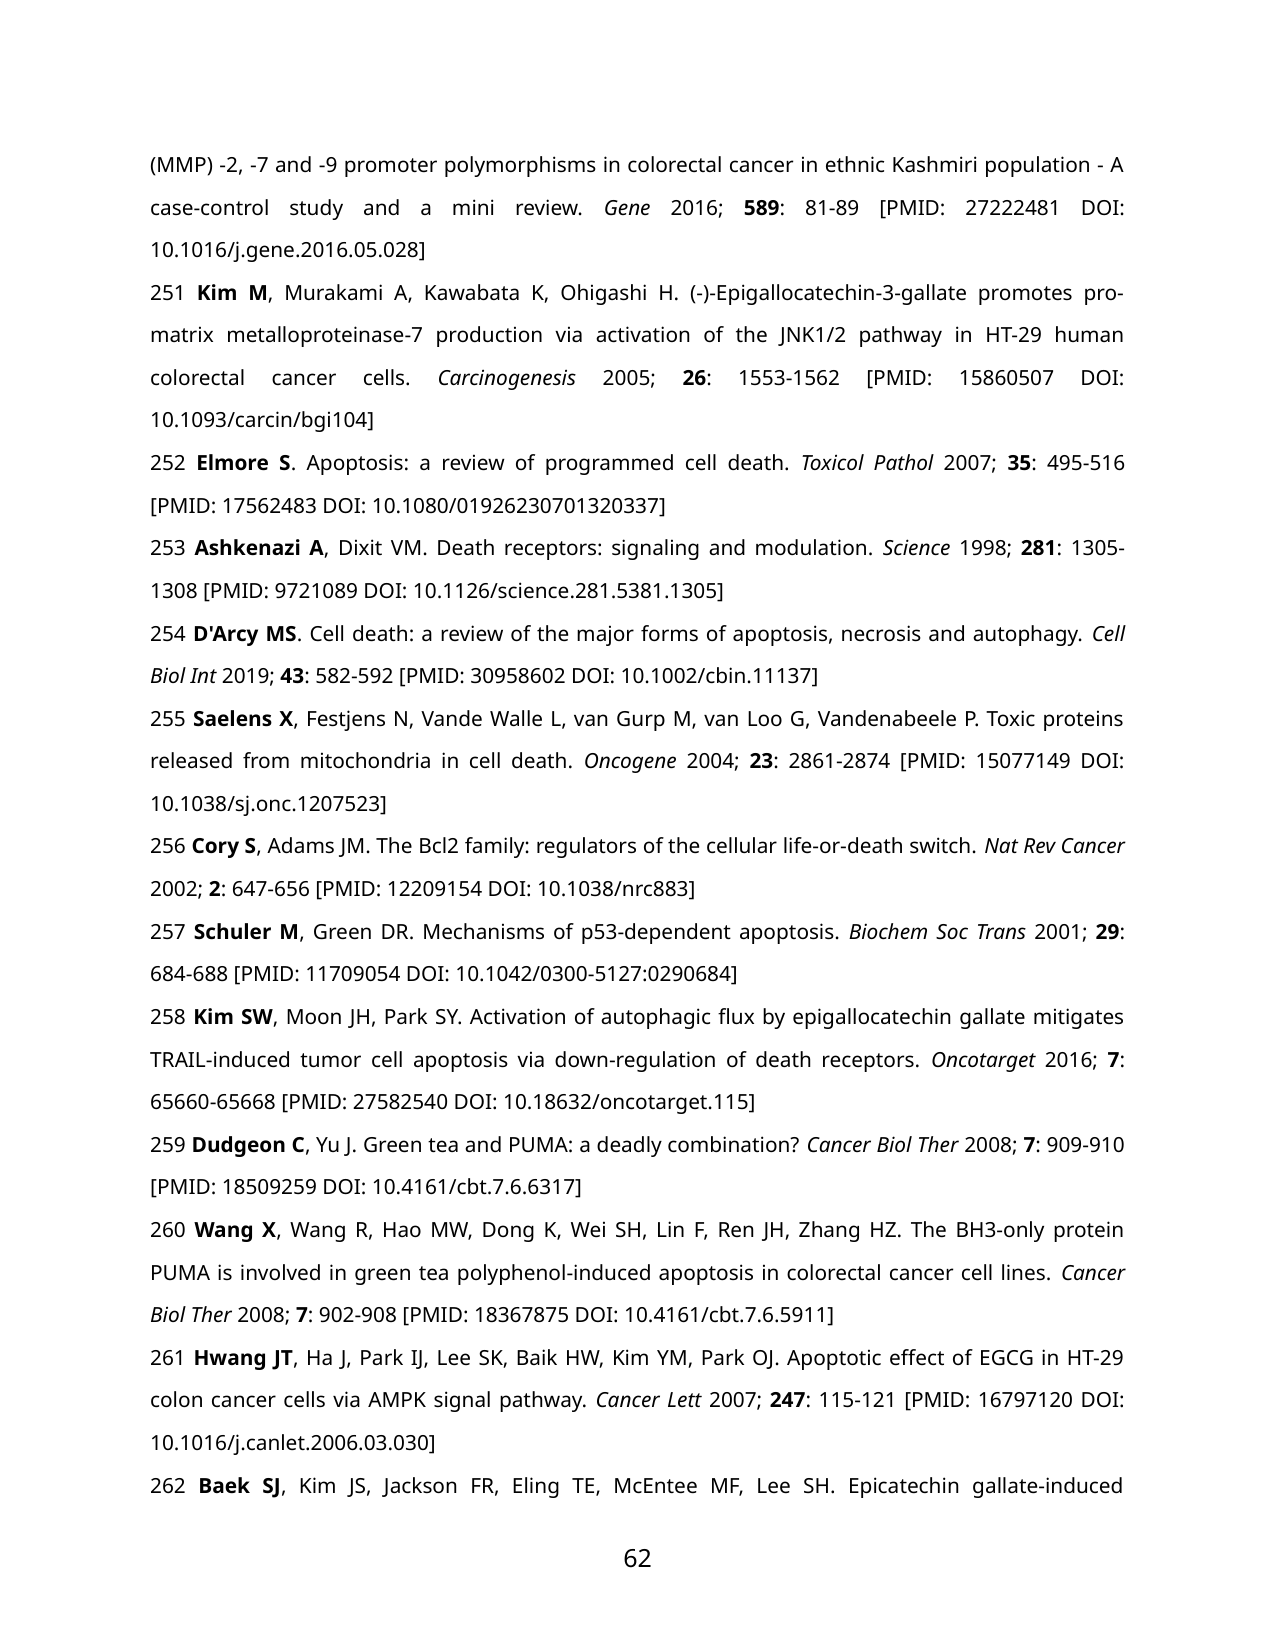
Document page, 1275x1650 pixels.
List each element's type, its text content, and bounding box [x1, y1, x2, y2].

text 258 Kim SW, Moon JH, Park SY. Activation of autophagic flux by epigallocatechin gallate mitigates TRAIL-induced tumor cell apoptosis via down-regulation of death receptors. Oncotarget 2016; 7: 65660-65668 [PMID: 27582540 DOI: 10.18632/oncotarget.115] [150, 1002, 1125, 1116]
text 251 Kim M, Murakami A, Kawabata K, Ohigashi H. (-)-Epigallocatechin-3-gallate promotes pro-matrix metalloproteinase-7 production via activation of the JNK1/2 pathway in HT-29 human colorectal cancer cells. Carcinogenesis 2005; 26: 1553-1562 [PMID: 15860507 DOI: 10.1093/carcin/bgi104] [150, 278, 1125, 434]
text 260 Wang X, Wang R, Hao MW, Dong K, Wei SH, Lin F, Ren JH, Zhang HZ. The BH3-only protein PUMA is involved in green tea polyphenol-induced apoptosis in colorectal cancer cell lines. Cancer Biol Ther 2008; 7: 902-908 [PMID: 18367875 DOI: 10.4161/cbt.7.6.5911] [150, 1215, 1125, 1329]
text 255 Saelens X, Festjens N, Vande Walle L, van Gurp M, van Loo G, Vandenabeele P. Toxic proteins released from mitochondria in cell death. Oncogene 2004; 23: 2861-2874 [PMID: 15077149 DOI: 10.1038/sj.onc.1207523] [150, 704, 1125, 817]
text 259 Dudgeon C, Yu J. Green tea and PUMA: a deadly combination? Cancer Biol Ther 2008; 7: 909-910 [PMID: 18509259 DOI: 10.4161/cbt.7.6.6317] [150, 1130, 1125, 1201]
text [150, 150, 1125, 264]
text 254 D'Arcy MS. Cell death: a review of the major forms of apoptosis, necrosis and autophagy. Cell Biol Int 2019; 43: 582-592 [PMID: 30958602 DOI: 10.1002/cbin.11137] [150, 619, 1125, 690]
text 256 Cory S, Adams JM. The Bcl2 family: regulators of the cellular life-or-death switch. Nat Rev Cancer 2002; 2: 647-656 [PMID: 12209154 DOI: 10.1038/nrc883] [150, 832, 1125, 903]
text 253 Ashkenazi A, Dixit VM. Death receptors: signaling and modulation. Science 1998; 281: 1305-1308 [PMID: 9721089 DOI: 10.1126/science.281.5381.1305] [150, 533, 1125, 604]
text 257 Schuler M, Green DR. Mechanisms of p53-dependent apoptosis. Biochem Soc Trans 2001; 29: 684-688 [PMID: 11709054 DOI: 10.1042/0300-5127:0290684] [150, 917, 1125, 988]
text 252 Elmore S. Apoptosis: a review of programmed cell death. Toxicol Pathol 2007; 35: 495-516 [PMID: 17562483 DOI: 10.1080/01926230701320337] [150, 448, 1125, 519]
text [150, 1471, 1125, 1499]
text 261 Hwang JT, Ha J, Park IJ, Lee SK, Baik HW, Kim YM, Park OJ. Apoptotic effect of EGCG in HT-29 colon cancer cells via AMPK signal pathway. Cancer Lett 2007; 247: 115-121 [PMID: 16797120 DOI: 10.1016/j.canlet.2006.03.030] [150, 1343, 1125, 1457]
